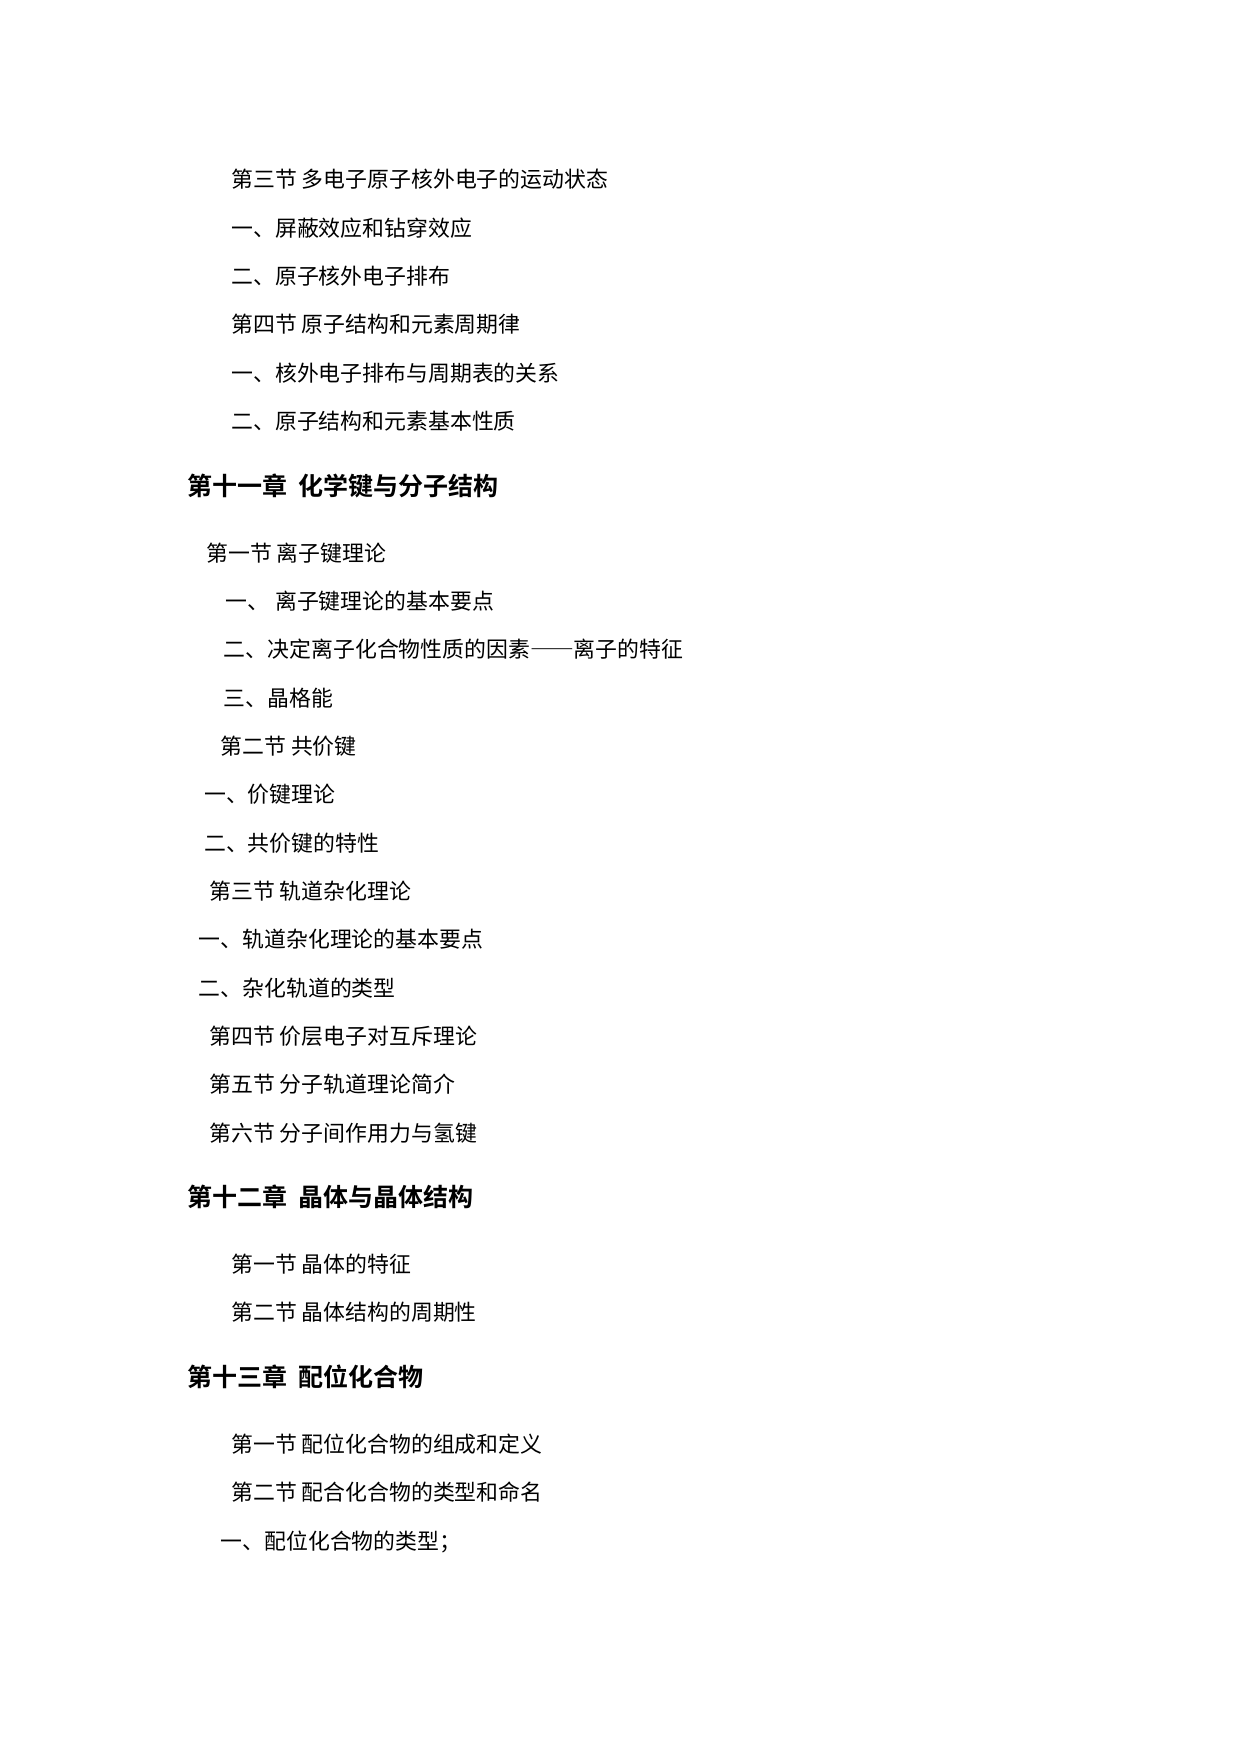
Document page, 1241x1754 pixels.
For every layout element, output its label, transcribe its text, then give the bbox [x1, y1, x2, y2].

text 第六节 分子间作用力与氢键 [187, 1115, 1053, 1148]
text 第二节 配合化合物的类型和命名 一、配位化合物的类型； [220, 1475, 1053, 1556]
text 二、共价键的特性 [187, 825, 1053, 858]
text 一、轨道杂化理论的基本要点 [187, 922, 1053, 954]
text 第三节 轨道杂化理论 [187, 873, 1053, 906]
list 离子键理论的基本要点 [225, 583, 1053, 616]
text 二、原子结构和元素基本性质 [187, 404, 1053, 436]
text 三、晶格能 [187, 680, 1053, 713]
text 二、决定离子化合物性质的因素——离子的特征 [187, 632, 1053, 664]
text 第十一章 化学键与分子结构 [187, 452, 1053, 517]
text 第二节 共价键 [187, 728, 1053, 761]
text 第二节 晶体结构的周期性 [187, 1295, 1053, 1327]
text 第一节 晶体的特征 [187, 1247, 1053, 1279]
text 第一节 配位化合物的组成和定义 [187, 1426, 1053, 1459]
text 第四节 价层电子对互斥理论 [187, 1018, 1053, 1051]
text 第十二章 晶体与晶体结构 [187, 1163, 1053, 1228]
text 第五节 分子轨道理论简介 [187, 1067, 1053, 1099]
text 一、核外电子排布与周期表的关系 [187, 355, 1053, 388]
text 一、屏蔽效应和钻穿效应 [187, 210, 1053, 243]
text 第三节 多电子原子核外电子的运动状态 [187, 162, 1053, 194]
text 一、价键理论 [187, 777, 1053, 809]
text 第一节 离子键理论 [187, 535, 1053, 568]
text 第十三章 配位化合物 [187, 1343, 1053, 1408]
text 二、杂化轨道的类型 [187, 970, 1053, 1003]
text 第四节 原子结构和元素周期律 [187, 307, 1053, 339]
text 二、原子核外电子排布 [187, 259, 1053, 291]
